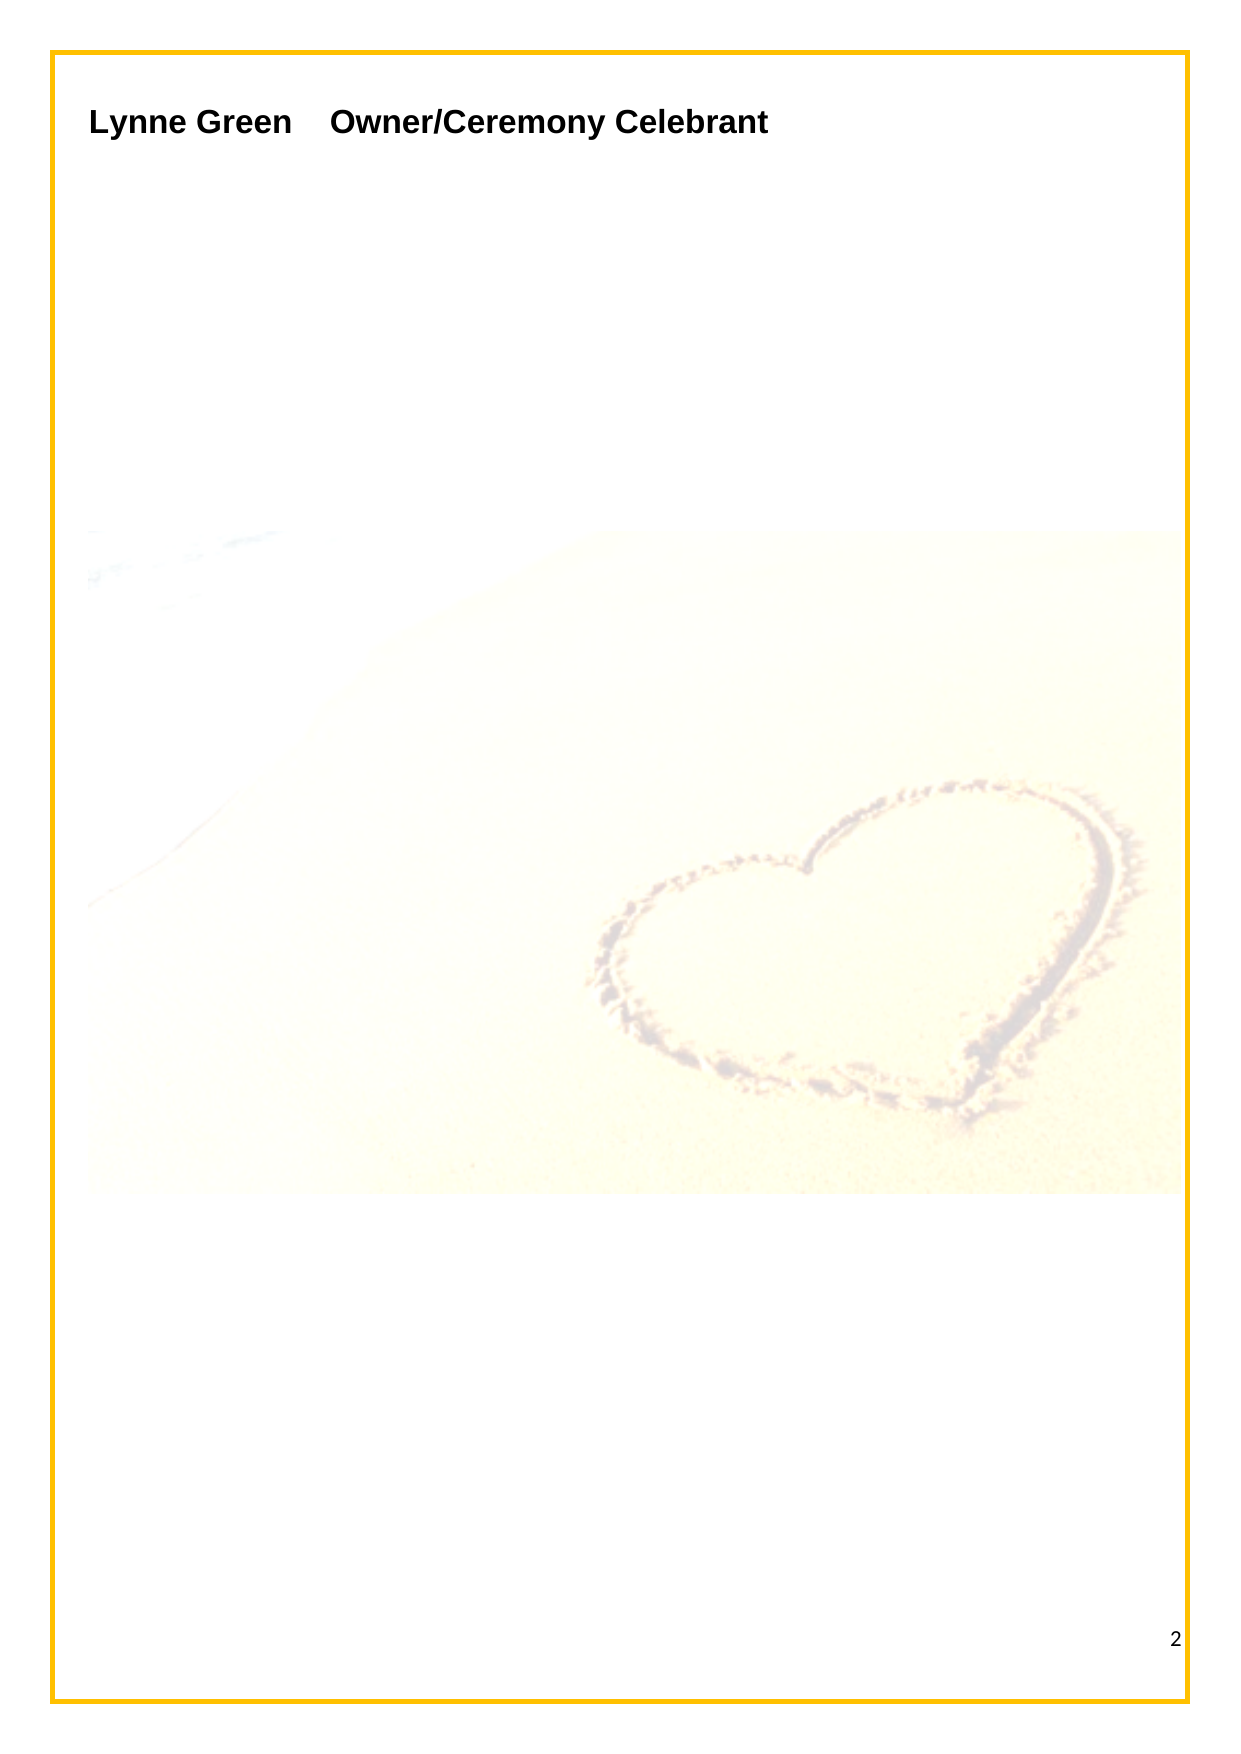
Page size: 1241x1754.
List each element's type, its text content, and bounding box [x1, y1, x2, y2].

text Lynne Green Owner/Ceremony Celebrant [89, 102, 1181, 140]
